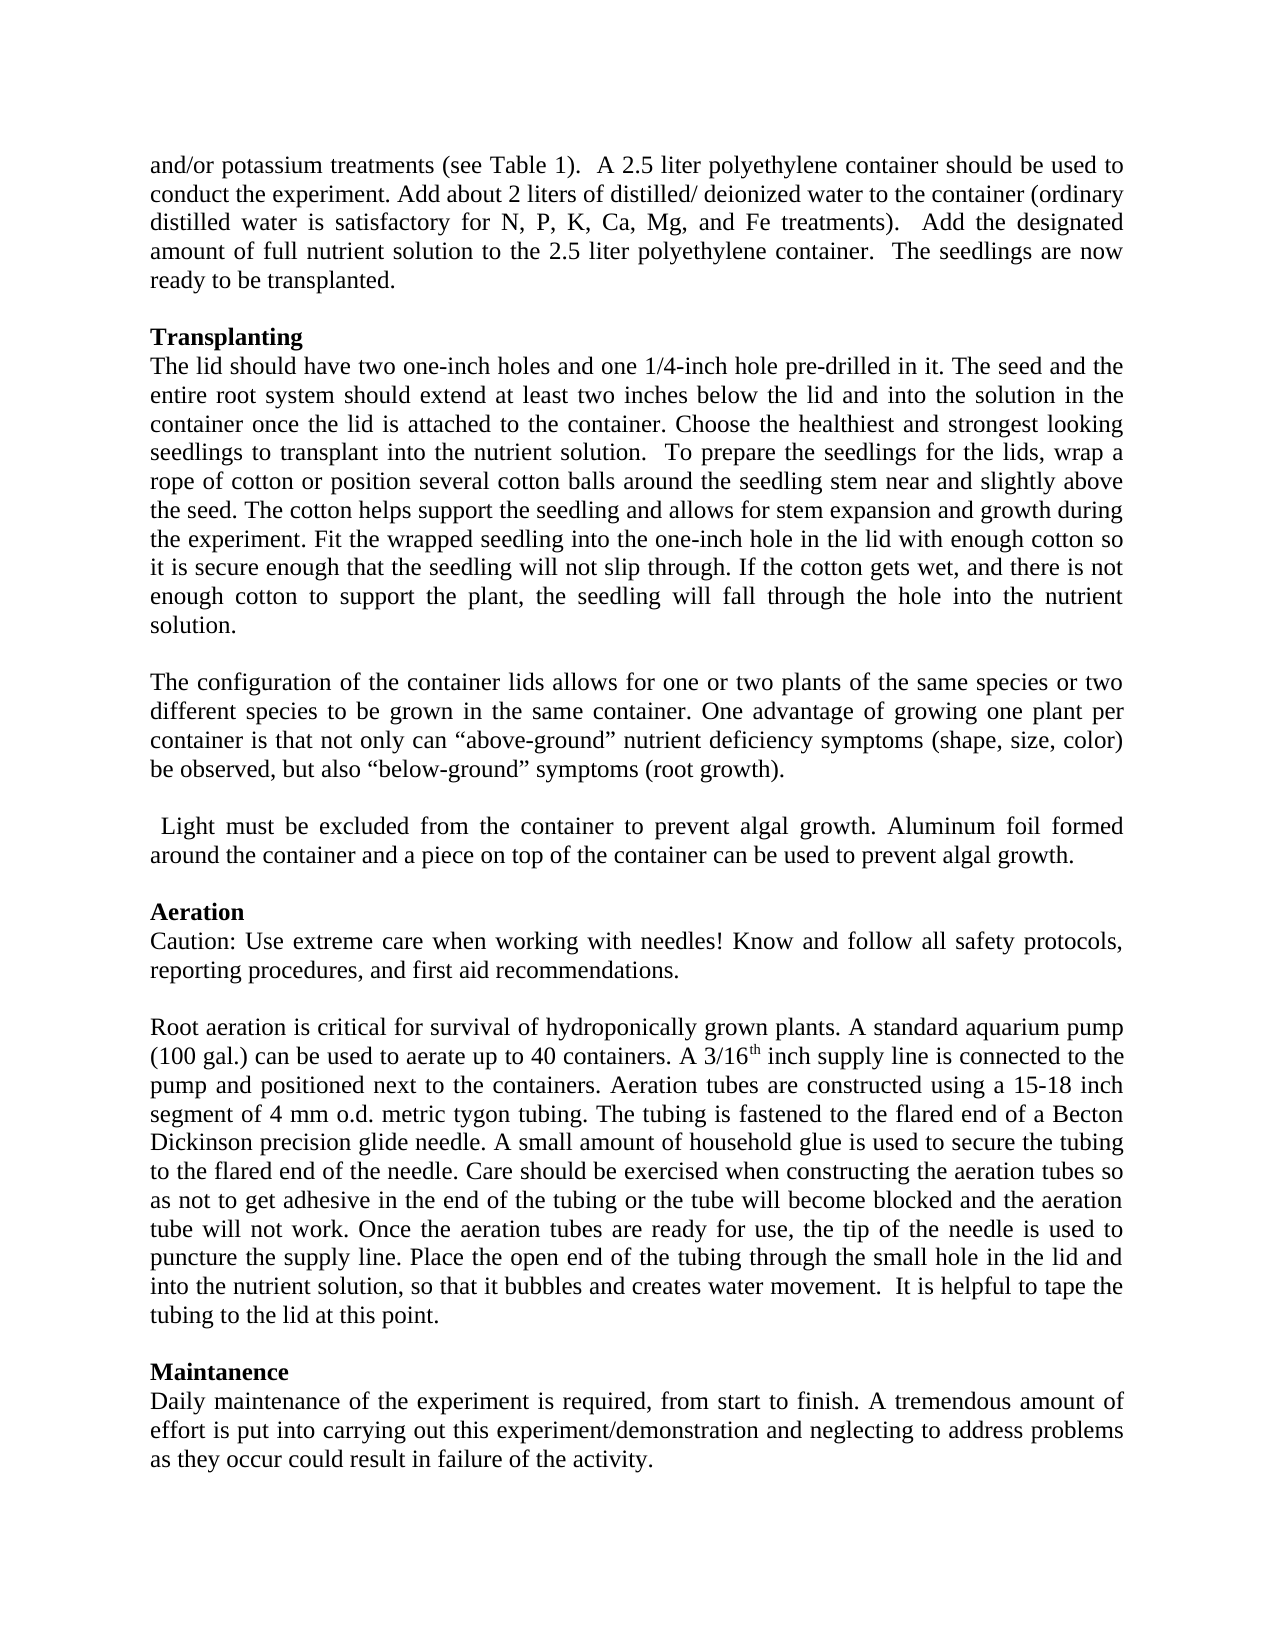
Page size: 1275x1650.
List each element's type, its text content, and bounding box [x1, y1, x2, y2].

text Aeration [150, 897, 1125, 926]
text Light must be excluded from the container to prevent algal growth. Aluminum foil formed around the container and a piece on top of the container can be used to prevent algal growth. [150, 811, 1125, 869]
text Caution: Use extreme care when working with needles! Know and follow all safety protocols, reporting procedures, and first aid recommendations. [150, 926, 1125, 984]
text The configuration of the container lids allows for one or two plants of the same species or two different species to be grown in the same container. One advantage of growing one plant per container is that not only can “above-ground” nutrient deficiency symptoms (shape, size, color) be observed, but also “below-ground” symptoms (root growth). [150, 667, 1125, 782]
text The lid should have two one-inch holes and one 1/4-inch hole pre-drilled in it. The seed and the entire root system should extend at least two inches below the lid and into the solution in the container once the lid is attached to the container. Choose the healthiest and strongest looking seedlings to transplant into the nutrient solution. To prepare the seedlings for the lids, wrap a rope of cotton or position several cotton balls around the seedling stem near and slightly above the seed. The cotton helps support the seedling and allows for stem expansion and growth during the experiment. Fit the wrapped seedling into the one-inch hole in the lid with enough cotton so it is secure enough that the seedling will not slip through. If the cotton gets wet, and there is not enough cotton to support the plant, the seedling will fall through the hole into the nutrient solution. [150, 351, 1125, 639]
text Root aeration is critical for survival of hydroponically grown plants. A standard aquarium pump (100 gal.) can be used to aerate up to 40 containers. A 3/16th inch supply line is connected to the pump and positioned next to the containers. Aeration tubes are constructed using a 15-18 inch segment of 4 mm o.d. metric tygon tubing. The tubing is fastened to the flared end of a Becton Dickinson precision glide needle. A small amount of household glue is used to secure the tubing to the flared end of the needle. Care should be exercised when constructing the aeration tubes so as not to get adhesive in the end of the tubing or the tube will become blocked and the aeration tube will not work. Once the aeration tubes are ready for use, the tip of the needle is used to puncture the supply line. Place the open end of the tubing through the small hole in the lid and into the nutrient solution, so that it bubbles and creates water movement. It is helpful to tape the tubing to the lid at this point. [150, 1012, 1125, 1329]
text Transplanting [150, 322, 1125, 351]
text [150, 150, 1125, 294]
text Maintanence [150, 1357, 1125, 1386]
text Daily maintenance of the experiment is required, from start to finish. A tremendous amount of effort is put into carrying out this experiment/demonstration and neglecting to address problems as they occur could result in failure of the activity. [150, 1386, 1125, 1472]
